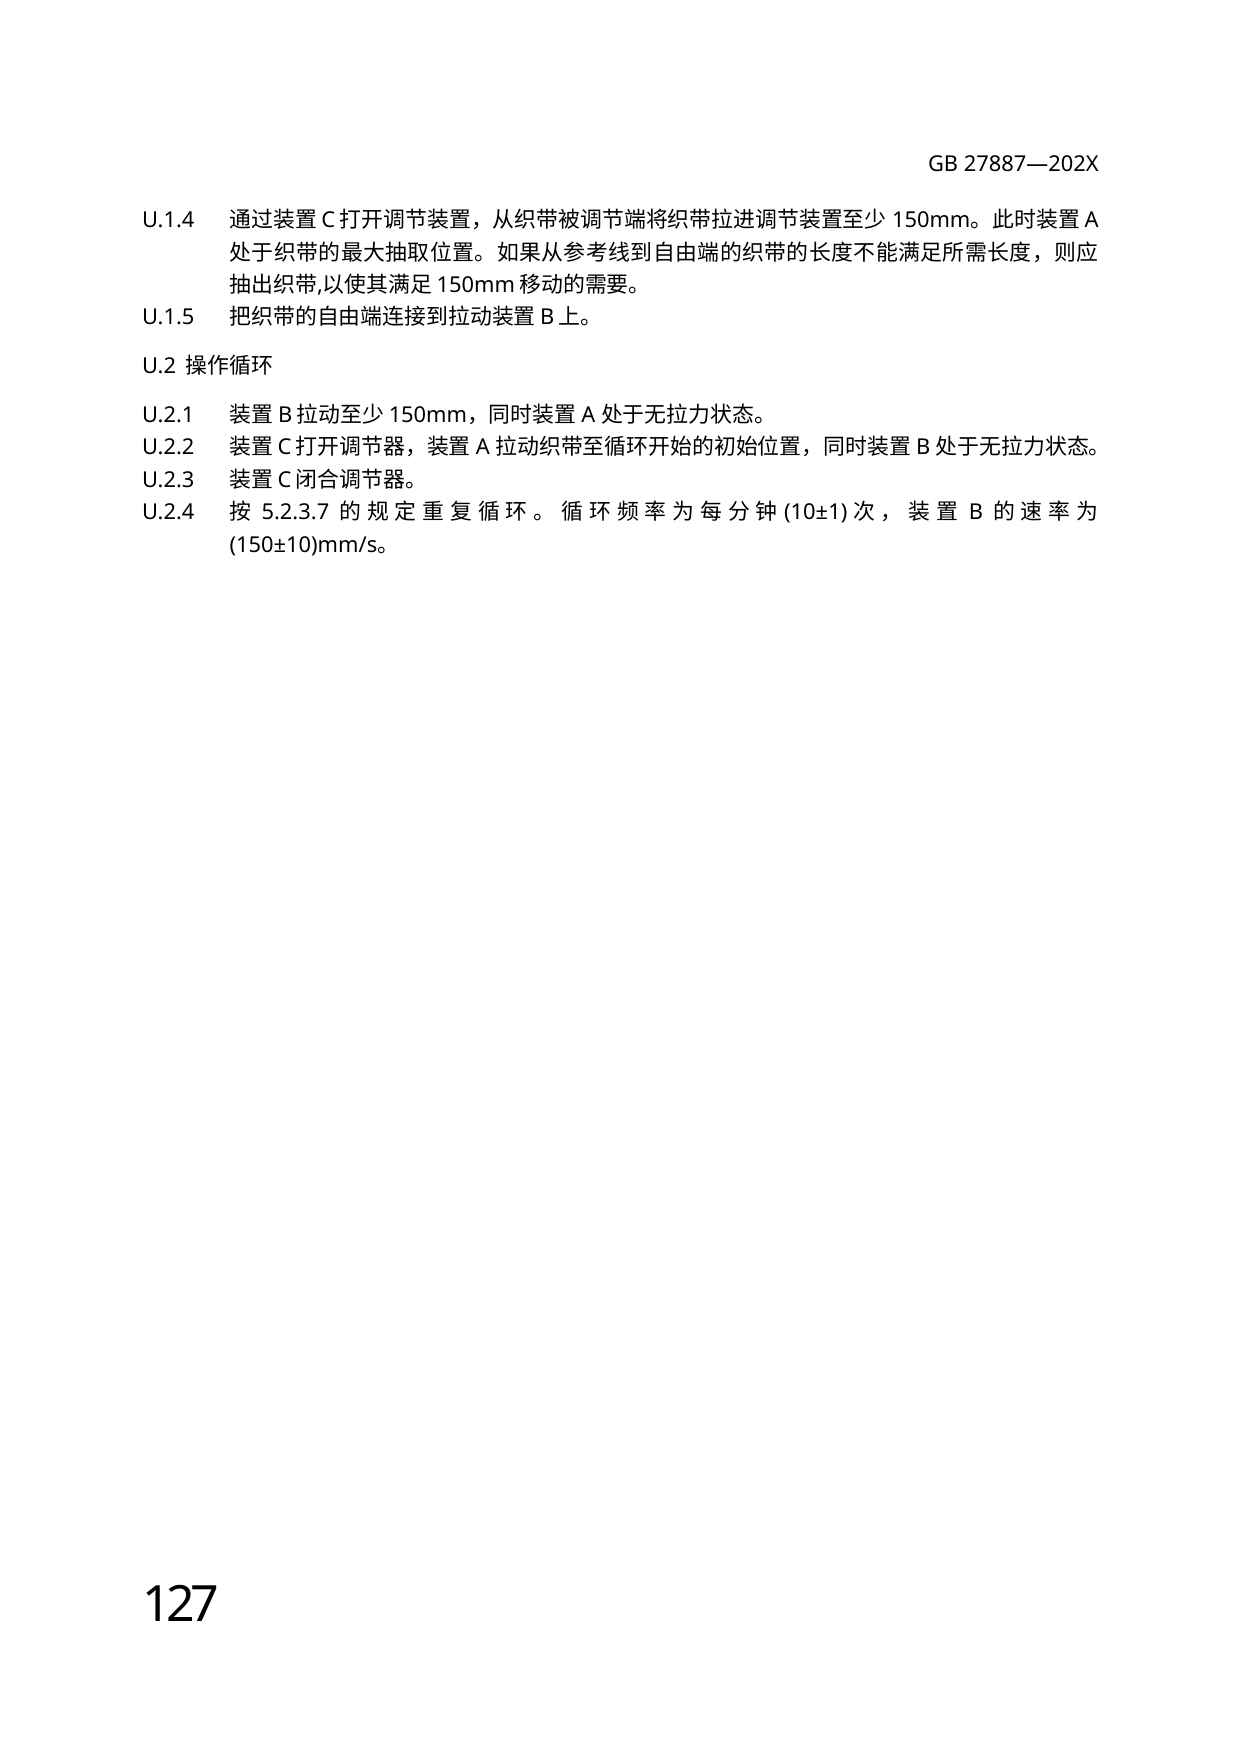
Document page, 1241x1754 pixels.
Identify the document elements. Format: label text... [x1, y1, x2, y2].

list 装置C闭合调节器。 [142, 462, 1098, 494]
list 把织带的自由端连接到拉动装置B上。 [142, 299, 1098, 332]
list 装置 B拉动至少150mm，同时装置 A 处于无拉力状态。 [142, 397, 1098, 429]
list 按5.2.3.7的规定重复循环。循环频率为每分钟(10±1)次，装置B的速率为(150±10)mm/s。 [142, 494, 1098, 559]
list 通过装置C打开调节装置，从织带被调节端将织带拉进调节装置至少150mm。此时装置A处于织带的最大抽取位置。如果从参考线到自由端的织带的长度不能满足所需长度，则应抽出织带,以使其满足150mm移动的需要。 [142, 202, 1098, 299]
list 操作循环 [142, 348, 1098, 380]
list 装置C打开调节器，装置 A 拉动织带至循环开始的初始位置，同时装置 B 处于无拉力状态。 [142, 429, 1098, 462]
